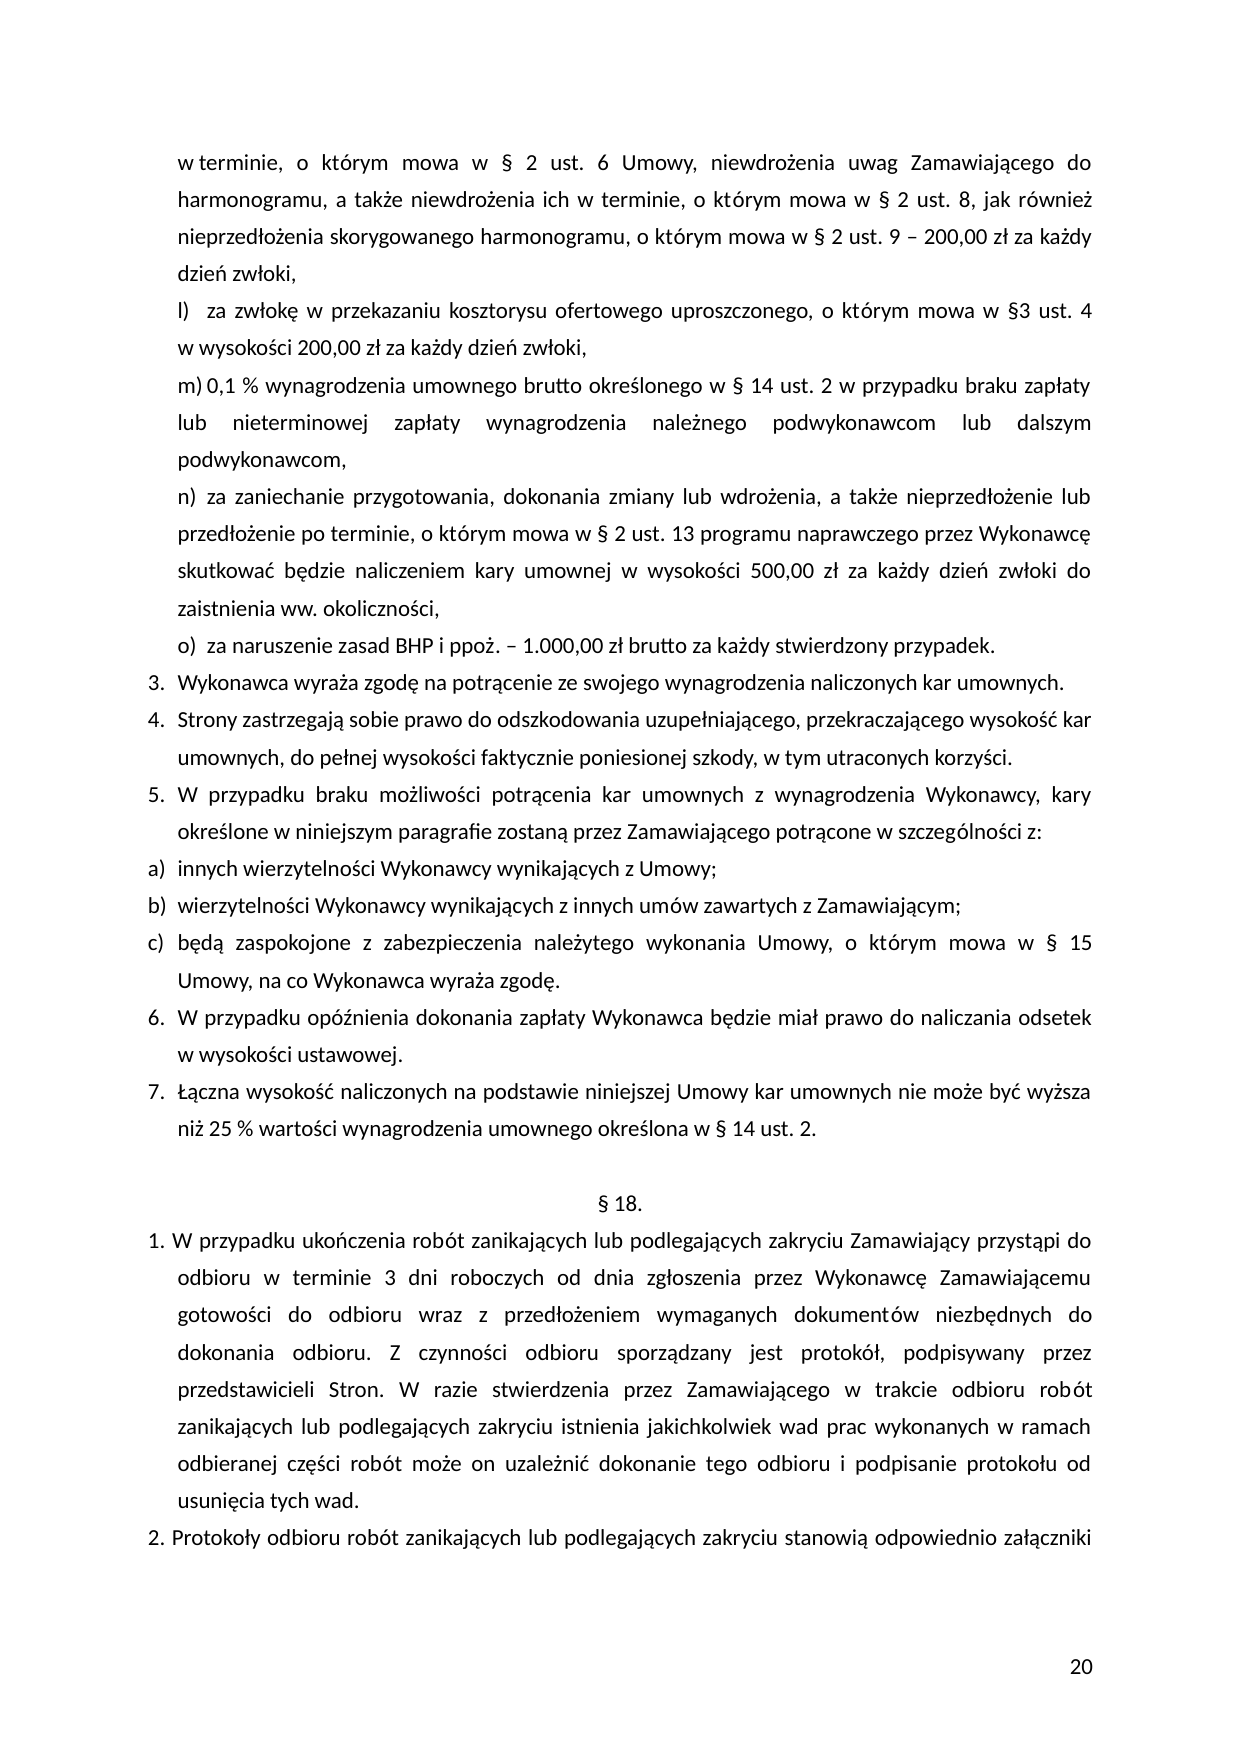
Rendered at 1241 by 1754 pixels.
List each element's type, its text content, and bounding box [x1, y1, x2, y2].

text 1. W przypadku ukończenia robót zanikających lub podlegających zakryciu Zamawiający przystąpi do odbioru w terminie 3 dni roboczych od dnia zgłoszenia przez Wykonawcę Zamawiającemu gotowości do odbioru wraz z przedłożeniem wymaganych dokumentów niezbędnych do dokonania odbioru. Z czynności odbioru sporządzany jest protokół, podpisywany przez przedstawicieli Stron. W razie stwierdzenia przez Zamawiającego w trakcie odbioru robót zanikających lub podlegających zakryciu istnienia jakichkolwiek wad prac wykonanych w ramach odbieranej części robót może on uzależnić dokonanie tego odbioru i podpisanie protokołu od usunięcia tych wad. [148, 1226, 1093, 1514]
list Łączna wysokość naliczonych na podstawie niniejszej Umowy kar umownych nie może być wyższa niż 25 % wartości wynagrodzenia umownego określona w § 14 ust. 2. [148, 1077, 1093, 1142]
list W przypadku opóźnienia dokonania zapłaty Wykonawca będzie miał prawo do naliczania odsetek w wysokości ustawowej. [148, 1003, 1093, 1068]
list Strony zastrzegają sobie prawo do odszkodowania uzupełniającego, przekraczającego wysokość kar umownych, do pełnej wysokości faktycznie poniesionej szkody, w tym utraconych korzyści. [148, 705, 1093, 771]
list wierzytelności Wykonawcy wynikających z innych umów zawartych z Zamawiającym; [148, 891, 1093, 919]
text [148, 1523, 1093, 1552]
text § 18. [148, 1189, 1093, 1217]
list 0,1 % wynagrodzenia umownego brutto określonego w § 14 ust. 2 w przypadku braku zapłaty lub nieterminowej zapłaty wynagrodzenia należnego podwykonawcom lub dalszym podwykonawcom, [177, 371, 1093, 473]
list innych wierzytelności Wykonawcy wynikających z Umowy; [148, 854, 1093, 882]
list za naruszenie zasad BHP i ppoż. – 1.000,00 zł brutto za każdy stwierdzony przypadek. [177, 631, 1093, 659]
list W przypadku braku możliwości potrącenia kar umownych z wynagrodzenia Wykonawcy, kary określone w niniejszym paragrafie zostaną przez Zamawiającego potrącone w szczególności z: [148, 780, 1093, 845]
list będą zaspokojone z zabezpieczenia należytego wykonania Umowy, o którym mowa w § 15 Umowy, na co Wykonawca wyraża zgodę. [148, 928, 1093, 994]
list za zwłokę w przekazaniu kosztorysu ofertowego uproszczonego, o którym mowa w §3 ust. 4 w wysokości 200,00 zł za każdy dzień zwłoki, [177, 296, 1093, 362]
list za zaniechanie przygotowania, dokonania zmiany lub wdrożenia, a także nieprzedłożenie lub przedłożenie po terminie, o którym mowa w § 2 ust. 13 programu naprawczego przez Wykonawcę skutkować będzie naliczeniem kary umownej w wysokości 500,00 zł za każdy dzień zwłoki do zaistnienia ww. okoliczności, [177, 482, 1093, 622]
list Wykonawca wyraża zgodę na potrącenie ze swojego wynagrodzenia naliczonych kar umownych. [148, 668, 1093, 696]
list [177, 148, 1093, 287]
